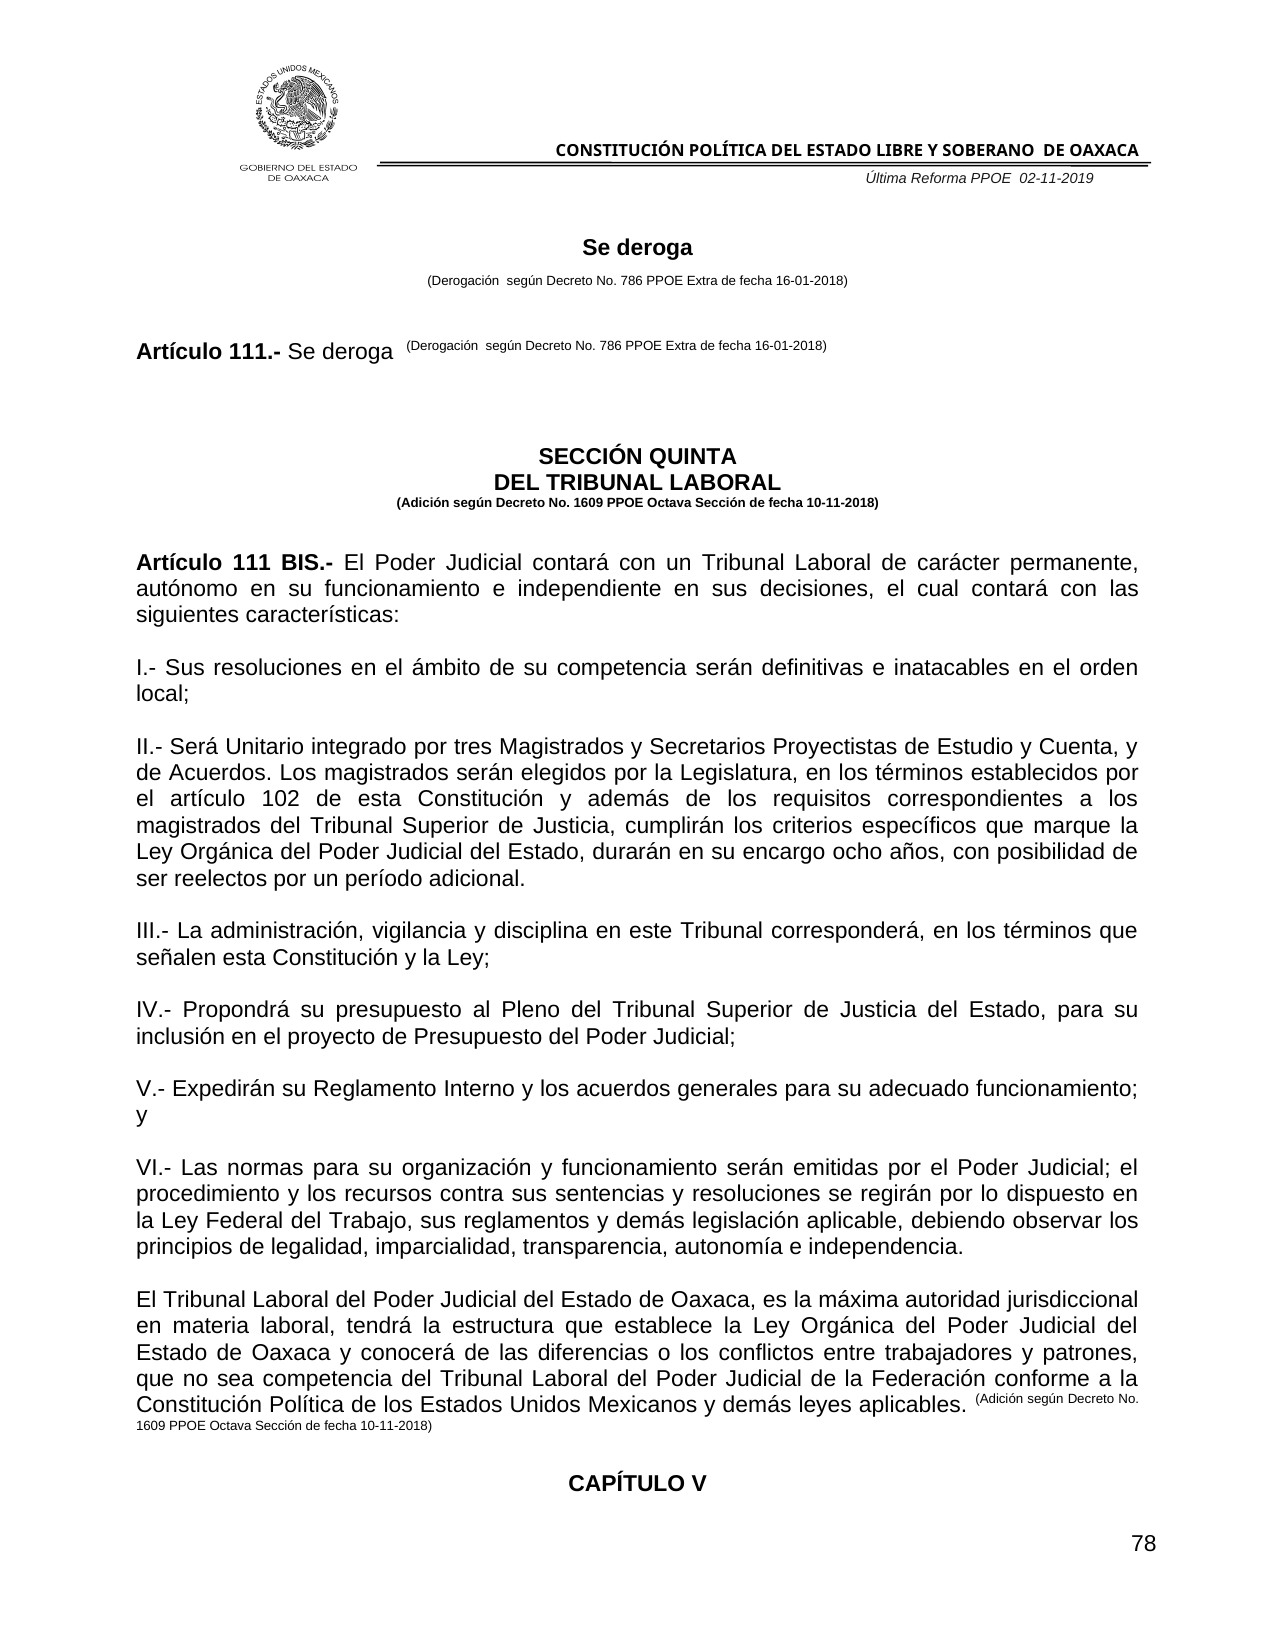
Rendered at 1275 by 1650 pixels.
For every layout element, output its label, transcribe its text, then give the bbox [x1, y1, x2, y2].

text III.- La administración, vigilancia y disciplina en este Tribunal corresponderá, en los términos que señalen esta Constitución y la Ley; [136, 917, 1139, 970]
text Se deroga [136, 234, 1139, 260]
picture [237, 62, 360, 184]
text (Derogación según Decreto No. 786 PPOE Extra de fecha 16-01-2018) [136, 273, 1139, 299]
subtitle SECCIÓN QUINTA [136, 443, 1139, 470]
subtitle I.- Sus resoluciones en el ámbito de su competencia serán definitivas e inatacables en el orden local; [136, 654, 1139, 706]
subtitle (Adición según Decreto No. 1609 PPOE Octava Sección de fecha 10-11-2018) [136, 496, 1139, 522]
subtitle DEL TRIBUNAL LABORAL [136, 470, 1139, 496]
text Artículo 111.- Se deroga (Derogación según Decreto No. 786 PPOE Extra de fecha 16-01-2018) [136, 338, 1139, 364]
text Artículo 111 BIS.- El Poder Judicial contará con un Tribunal Laboral de carácter permanente, autónomo en su funcionamiento e independiente en sus decisiones, el cual contará con las siguientes características: [136, 548, 1139, 628]
subtitle V.- Expedirán su Reglamento Interno y los acuerdos generales para su adecuado funcionamiento; y [136, 1075, 1139, 1128]
text IV.- Propondrá su presupuesto al Pleno del Tribunal Superior de Justicia del Estado, para su inclusión en el proyecto de Presupuesto del Poder Judicial; [136, 996, 1139, 1049]
text El Tribunal Laboral del Poder Judicial del Estado de Oaxaca, es la máxima autoridad jurisdiccional en materia laboral, tendrá la estructura que establece la Ley Orgánica del Poder Judicial del Estado de Oaxaca y conocerá de las diferencias o los conflictos entre trabajadores y patrones, que no sea competencia del Tribunal Laboral del Poder Judicial de la Federación conforme a la Constitución Política de los Estados Unidos Mexicanos y demás leyes aplicables. (Adición según Decreto No. 1609 PPOE Octava Sección de fecha 10-11-2018) [136, 1286, 1139, 1444]
text II.- Será Unitario integrado por tres Magistrados y Secretarios Proyectistas de Estudio y Cuenta, y de Acuerdos. Los magistrados serán elegidos por la Legislatura, en los términos establecidos por el artículo 102 de esta Constitución y además de los requisitos correspondientes a los magistrados del Tribunal Superior de Justicia, cumplirán los criterios específicos que marque la Ley Orgánica del Poder Judicial del Estado, durarán en su encargo ocho años, con posibilidad de ser reelectos por un período adicional. [136, 733, 1139, 891]
text VI.- Las normas para su organización y funcionamiento serán emitidas por el Poder Judicial; el procedimiento y los recursos contra sus sentencias y resoluciones se regirán por lo dispuesto en la Ley Federal del Trabajo, sus reglamentos y demás legislación aplicable, debiendo observar los principios de legalidad, imparcialidad, transparencia, autonomía e independencia. [136, 1154, 1139, 1259]
subtitle CAPÍTULO V [136, 1470, 1139, 1496]
